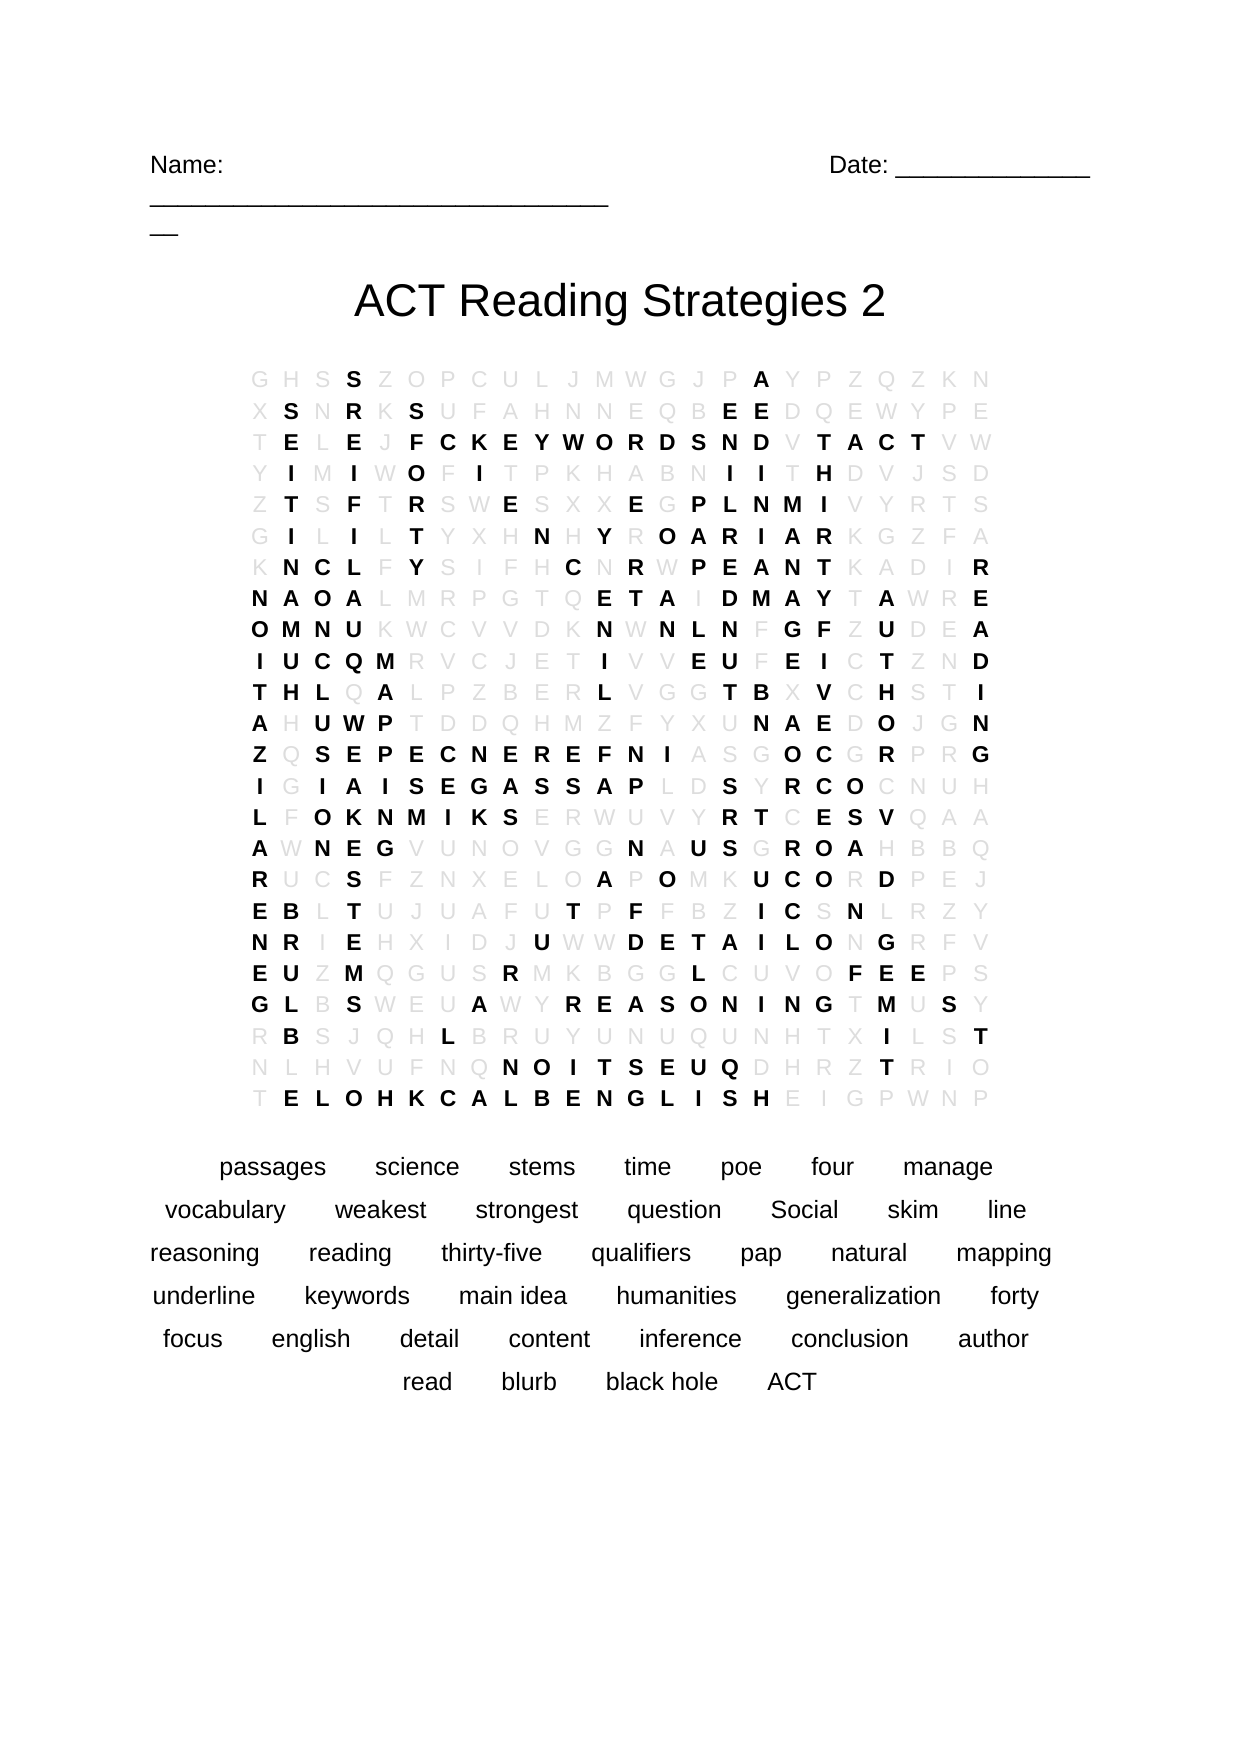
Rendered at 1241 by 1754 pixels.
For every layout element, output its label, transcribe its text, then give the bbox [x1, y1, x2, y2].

table_cell I [307, 770, 338, 801]
table_cell F [401, 1051, 432, 1083]
table_cell I [683, 583, 714, 614]
table_header M [589, 364, 620, 395]
table_cell H [369, 926, 401, 958]
table_cell K [338, 801, 369, 833]
table_cell I [808, 645, 839, 676]
table_cell L [589, 676, 620, 708]
table_cell R [777, 770, 808, 801]
table_cell N [432, 864, 463, 895]
table_cell F [589, 739, 620, 770]
table_cell U [369, 895, 401, 926]
table_cell K [464, 801, 495, 833]
table_cell Y [965, 895, 996, 926]
table_cell W [902, 583, 933, 614]
table_cell E [777, 1083, 808, 1114]
table_cell R [620, 426, 651, 458]
table_cell P [683, 489, 714, 520]
table_cell E [871, 958, 902, 989]
table_cell O [871, 708, 902, 739]
table_cell M [307, 458, 338, 489]
table_cell T [840, 989, 871, 1020]
table_cell U [683, 833, 714, 864]
table_cell C [464, 645, 495, 676]
table_cell Y [526, 426, 557, 458]
table_cell S [432, 551, 463, 583]
table_cell U [369, 1051, 401, 1083]
table_cell P [589, 895, 620, 926]
table_cell I [558, 1051, 589, 1083]
table_cell G [651, 676, 683, 708]
table_cell I [651, 739, 683, 770]
table_cell V [526, 833, 557, 864]
table_cell Y [902, 395, 933, 426]
table_cell R [526, 739, 557, 770]
table_cell V [401, 833, 432, 864]
table_cell Q [338, 676, 369, 708]
table_cell C [432, 739, 463, 770]
table_cell T [902, 426, 933, 458]
table_cell E [401, 739, 432, 770]
table_cell P [620, 864, 651, 895]
table_cell H [307, 1051, 338, 1083]
table_cell R [558, 989, 589, 1020]
table_cell R [902, 489, 933, 520]
table_cell O [808, 926, 839, 958]
table_cell E [683, 645, 714, 676]
table_header Z [369, 364, 401, 395]
table_cell N [840, 895, 871, 926]
table_cell T [808, 551, 839, 583]
table_cell N [777, 551, 808, 583]
table_cell S [714, 833, 745, 864]
table_cell S [495, 801, 526, 833]
table_cell D [464, 926, 495, 958]
table_cell S [558, 770, 589, 801]
table_cell X [401, 926, 432, 958]
table_cell I [464, 458, 495, 489]
table_cell N [934, 1083, 965, 1114]
table_cell S [338, 864, 369, 895]
table_cell V [777, 958, 808, 989]
table_cell F [495, 551, 526, 583]
table_cell D [464, 708, 495, 739]
table_cell O [965, 1051, 996, 1083]
table_cell E [714, 551, 745, 583]
table_header Z [840, 364, 871, 395]
table_cell M [777, 489, 808, 520]
table_cell R [808, 1051, 839, 1083]
table_cell D [683, 770, 714, 801]
table_cell C [840, 676, 871, 708]
table_cell U [526, 1020, 557, 1051]
table_cell Z [244, 489, 275, 520]
table_cell B [651, 458, 683, 489]
table_cell E [275, 1083, 307, 1114]
table_cell Z [244, 739, 275, 770]
table_cell G [464, 770, 495, 801]
table_cell O [338, 1083, 369, 1114]
table_cell S [307, 739, 338, 770]
table_cell O [808, 833, 839, 864]
table_cell U [714, 1020, 745, 1051]
table_cell M [401, 801, 432, 833]
table_cell T [558, 895, 589, 926]
table_cell U [934, 770, 965, 801]
table_cell N [526, 520, 557, 551]
table_cell O [651, 520, 683, 551]
table_cell G [620, 958, 651, 989]
table_cell V [965, 926, 996, 958]
table_cell T [558, 645, 589, 676]
table_cell D [965, 458, 996, 489]
table_cell D [871, 864, 902, 895]
table_cell K [714, 864, 745, 895]
table_cell N [307, 395, 338, 426]
table_cell U [714, 645, 745, 676]
table_cell A [369, 676, 401, 708]
table_cell I [808, 1083, 839, 1114]
table_cell O [651, 864, 683, 895]
table_cell Y [808, 583, 839, 614]
table_cell I [714, 458, 745, 489]
table_cell I [432, 926, 463, 958]
table_cell T [777, 458, 808, 489]
table_cell V [777, 426, 808, 458]
table_cell S [808, 895, 839, 926]
table_cell Q [369, 1020, 401, 1051]
table_cell E [338, 833, 369, 864]
table_cell G [683, 676, 714, 708]
table_cell E [495, 426, 526, 458]
table_cell E [589, 583, 620, 614]
table_cell C [558, 551, 589, 583]
table_header P [808, 364, 839, 395]
table_cell V [871, 801, 902, 833]
table_cell C [307, 551, 338, 583]
table_cell D [840, 708, 871, 739]
table_cell L [244, 801, 275, 833]
table_cell A [651, 833, 683, 864]
table_cell N [558, 395, 589, 426]
table_cell H [777, 1051, 808, 1083]
table_cell C [808, 770, 839, 801]
table_cell T [683, 926, 714, 958]
table_cell X [558, 489, 589, 520]
table_cell H [589, 458, 620, 489]
table_cell T [620, 583, 651, 614]
table_cell C [777, 801, 808, 833]
table_cell O [840, 770, 871, 801]
table_cell F [495, 895, 526, 926]
table_cell E [495, 739, 526, 770]
table_cell U [432, 958, 463, 989]
table_cell D [745, 426, 777, 458]
table_cell G [244, 520, 275, 551]
table_cell G [275, 770, 307, 801]
table_cell E [338, 739, 369, 770]
table_cell Q [369, 958, 401, 989]
table_cell M [558, 708, 589, 739]
table_header O [401, 364, 432, 395]
table_cell L [338, 551, 369, 583]
table_cell E [902, 958, 933, 989]
table_cell G [244, 989, 275, 1020]
table_cell E [651, 1051, 683, 1083]
table_cell T [714, 676, 745, 708]
table_cell Q [714, 1051, 745, 1083]
table_cell A [777, 520, 808, 551]
table_cell I [745, 520, 777, 551]
table_cell G [558, 833, 589, 864]
table_cell N [683, 458, 714, 489]
table_cell E [777, 645, 808, 676]
table_cell J [401, 895, 432, 926]
table_cell F [464, 395, 495, 426]
table_cell V [620, 676, 651, 708]
table_cell F [275, 801, 307, 833]
table_cell A [620, 989, 651, 1020]
table_cell N [307, 614, 338, 645]
table_cell M [745, 583, 777, 614]
table_cell B [464, 1020, 495, 1051]
table_cell L [871, 895, 902, 926]
table_cell D [965, 645, 996, 676]
table_cell I [589, 645, 620, 676]
table_cell F [840, 958, 871, 989]
table_cell G [651, 489, 683, 520]
table_cell K [558, 958, 589, 989]
table_cell T [745, 801, 777, 833]
table_cell U [714, 708, 745, 739]
table_cell Z [401, 864, 432, 895]
table_cell R [840, 864, 871, 895]
table_cell F [934, 926, 965, 958]
table_header K [934, 364, 965, 395]
table_cell A [934, 801, 965, 833]
table_cell A [244, 708, 275, 739]
table_cell Z [934, 895, 965, 926]
table_cell H [369, 1083, 401, 1114]
table_cell F [651, 895, 683, 926]
table_cell G [871, 520, 902, 551]
table_cell T [495, 458, 526, 489]
table_cell W [369, 989, 401, 1020]
table_cell W [401, 614, 432, 645]
table_cell G [840, 1083, 871, 1114]
table_cell S [934, 458, 965, 489]
table_cell F [934, 520, 965, 551]
table_cell R [902, 895, 933, 926]
table_cell S [307, 489, 338, 520]
table_cell F [620, 708, 651, 739]
table_cell K [558, 614, 589, 645]
table_cell C [840, 645, 871, 676]
table_cell A [275, 583, 307, 614]
table_cell A [965, 801, 996, 833]
table_header W [620, 364, 651, 395]
table_cell W [558, 426, 589, 458]
table_cell M [401, 583, 432, 614]
table_cell U [432, 895, 463, 926]
table_cell A [683, 739, 714, 770]
table_header C [464, 364, 495, 395]
table_cell R [432, 583, 463, 614]
table_cell W [902, 1083, 933, 1114]
table_cell N [275, 551, 307, 583]
table_cell V [871, 458, 902, 489]
table_cell Y [589, 520, 620, 551]
table_cell L [307, 676, 338, 708]
table_cell P [934, 958, 965, 989]
table_cell N [495, 1051, 526, 1083]
table_cell G [369, 833, 401, 864]
table_cell T [934, 489, 965, 520]
table_cell N [589, 395, 620, 426]
table_cell I [683, 1083, 714, 1114]
table_cell S [683, 426, 714, 458]
table_header U [495, 364, 526, 395]
table_cell N [244, 926, 275, 958]
table_cell N [745, 1020, 777, 1051]
title ACT Reading Strategies 2 [150, 274, 1090, 326]
table_header S [338, 364, 369, 395]
table_cell I [432, 801, 463, 833]
table_cell Z [464, 676, 495, 708]
table_cell I [745, 895, 777, 926]
table_cell S [526, 489, 557, 520]
table_cell D [902, 614, 933, 645]
table_cell A [965, 614, 996, 645]
table_cell E [745, 395, 777, 426]
table_cell C [714, 958, 745, 989]
table_cell K [369, 395, 401, 426]
table_cell D [526, 614, 557, 645]
table_cell K [244, 551, 275, 583]
table_cell N [714, 426, 745, 458]
table_cell L [526, 864, 557, 895]
table_cell F [620, 895, 651, 926]
table_cell U [275, 864, 307, 895]
table_cell T [369, 489, 401, 520]
table_cell X [464, 864, 495, 895]
table_cell T [965, 1020, 996, 1051]
table_cell R [777, 833, 808, 864]
table_cell P [369, 739, 401, 770]
table_cell D [714, 583, 745, 614]
table_cell E [965, 395, 996, 426]
table_cell C [307, 864, 338, 895]
table_cell F [401, 426, 432, 458]
table_cell R [808, 520, 839, 551]
table_cell G [808, 989, 839, 1020]
table_cell Z [902, 645, 933, 676]
table_cell V [620, 645, 651, 676]
table_cell T [589, 1051, 620, 1083]
table_cell S [965, 489, 996, 520]
table_cell W [558, 926, 589, 958]
table_cell N [432, 1051, 463, 1083]
text passages science stems time poe four manage vocabulary weakest strongest question Social skim line reasoning reading thirty-five qualifiers pap natural mapping underline keywords main idea humanities generalization forty focus english detail content inference conclusion author read blurb black hole ACT [150, 1151, 1090, 1396]
table_cell W [369, 458, 401, 489]
table_cell G [871, 926, 902, 958]
table_cell W [651, 551, 683, 583]
table_cell W [871, 395, 902, 426]
table_cell C [871, 770, 902, 801]
table_cell O [401, 458, 432, 489]
table_cell A [871, 551, 902, 583]
table_cell E [808, 708, 839, 739]
table_cell S [840, 801, 871, 833]
table_cell H [808, 458, 839, 489]
table_cell E [589, 989, 620, 1020]
table_cell C [871, 426, 902, 458]
table_cell S [307, 1020, 338, 1051]
table_cell L [307, 520, 338, 551]
table_cell A [777, 583, 808, 614]
table_cell S [714, 739, 745, 770]
table_cell R [620, 551, 651, 583]
table_cell L [307, 895, 338, 926]
table_cell K [558, 458, 589, 489]
table_cell M [369, 645, 401, 676]
table_cell E [338, 426, 369, 458]
table_cell K [401, 1083, 432, 1114]
table_cell O [808, 864, 839, 895]
table_cell A [683, 520, 714, 551]
table_cell P [620, 770, 651, 801]
table_cell I [275, 458, 307, 489]
table_cell B [683, 895, 714, 926]
table_cell U [651, 1020, 683, 1051]
table_cell R [902, 1051, 933, 1083]
table_cell C [777, 895, 808, 926]
table_cell O [307, 801, 338, 833]
table_cell B [902, 833, 933, 864]
table_cell E [495, 489, 526, 520]
table_cell E [244, 958, 275, 989]
table_cell H [526, 551, 557, 583]
table_cell X [464, 520, 495, 551]
table_cell X [840, 1020, 871, 1051]
table_cell R [558, 676, 589, 708]
table_cell A [714, 926, 745, 958]
table_cell H [275, 708, 307, 739]
table_cell E [244, 895, 275, 926]
table_cell S [526, 770, 557, 801]
table_cell M [526, 958, 557, 989]
table_cell E [651, 926, 683, 958]
table_cell E [620, 489, 651, 520]
table_cell P [369, 708, 401, 739]
table_header L [526, 364, 557, 395]
table_cell U [338, 614, 369, 645]
table_cell V [808, 676, 839, 708]
table_cell I [307, 926, 338, 958]
table_cell X [589, 489, 620, 520]
table_cell P [683, 551, 714, 583]
table_cell J [965, 864, 996, 895]
table_cell R [495, 1020, 526, 1051]
table_cell N [244, 583, 275, 614]
table_cell Z [714, 895, 745, 926]
table_cell I [464, 551, 495, 583]
table_cell C [307, 645, 338, 676]
table_cell E [526, 645, 557, 676]
table_header Q [871, 364, 902, 395]
table_cell E [495, 864, 526, 895]
table_cell N [464, 833, 495, 864]
table_cell E [401, 989, 432, 1020]
table_cell M [275, 614, 307, 645]
table_cell Z [902, 520, 933, 551]
table_cell X [683, 708, 714, 739]
table_cell L [683, 614, 714, 645]
table_header Date: ______________ [620, 150, 1090, 274]
table_cell C [777, 864, 808, 895]
table_cell Y [558, 1020, 589, 1051]
table_cell O [526, 1051, 557, 1083]
table_cell N [902, 770, 933, 801]
table_cell U [683, 1051, 714, 1083]
table_cell A [871, 583, 902, 614]
table_cell E [526, 676, 557, 708]
table_cell U [589, 1020, 620, 1051]
table_cell F [745, 614, 777, 645]
table_cell U [620, 801, 651, 833]
table_cell V [464, 614, 495, 645]
table_cell G [589, 833, 620, 864]
table_cell B [526, 1083, 557, 1114]
table_cell A [495, 770, 526, 801]
table_cell T [808, 426, 839, 458]
table_cell G [745, 739, 777, 770]
table_cell N [840, 926, 871, 958]
table_cell R [871, 739, 902, 770]
table_header Z [902, 364, 933, 395]
table_cell Q [651, 395, 683, 426]
table_cell L [714, 489, 745, 520]
table_cell R [934, 583, 965, 614]
table_cell Q [902, 801, 933, 833]
table_cell Y [965, 989, 996, 1020]
table_cell N [620, 1020, 651, 1051]
table_cell Q [683, 1020, 714, 1051]
table_cell A [620, 458, 651, 489]
table_cell D [840, 458, 871, 489]
table_cell O [777, 739, 808, 770]
table_cell F [369, 551, 401, 583]
table_cell H [401, 1020, 432, 1051]
table_cell E [714, 395, 745, 426]
table_cell A [464, 989, 495, 1020]
table_cell Q [464, 1051, 495, 1083]
table_cell J [369, 426, 401, 458]
table_cell P [432, 676, 463, 708]
table_cell R [714, 520, 745, 551]
table_cell A [745, 551, 777, 583]
table_cell H [558, 520, 589, 551]
table_cell R [275, 926, 307, 958]
table_cell I [338, 520, 369, 551]
table_cell E [934, 614, 965, 645]
table_cell N [620, 833, 651, 864]
table_header J [558, 364, 589, 395]
table_cell Y [432, 520, 463, 551]
table_cell F [432, 458, 463, 489]
table_cell N [589, 1083, 620, 1114]
table_cell E [275, 426, 307, 458]
table_cell Y [401, 551, 432, 583]
table_cell Y [871, 489, 902, 520]
table_cell S [651, 989, 683, 1020]
table_cell P [464, 583, 495, 614]
table_cell B [683, 395, 714, 426]
table_cell U [432, 989, 463, 1020]
table_cell R [495, 958, 526, 989]
table_cell U [745, 864, 777, 895]
table_cell S [401, 770, 432, 801]
table_cell N [464, 739, 495, 770]
table_cell N [244, 1051, 275, 1083]
table_cell K [464, 426, 495, 458]
table_cell O [683, 989, 714, 1020]
table_cell E [965, 583, 996, 614]
table_cell P [934, 395, 965, 426]
table_cell W [965, 426, 996, 458]
table_cell I [871, 1020, 902, 1051]
table_cell T [871, 645, 902, 676]
table_cell N [934, 645, 965, 676]
table_cell E [934, 864, 965, 895]
table_cell V [934, 426, 965, 458]
table_cell T [526, 583, 557, 614]
table_cell A [840, 833, 871, 864]
table_cell V [495, 614, 526, 645]
table_cell T [871, 1051, 902, 1083]
table_cell W [338, 708, 369, 739]
table_cell T [338, 895, 369, 926]
table_cell I [244, 770, 275, 801]
table_cell T [934, 676, 965, 708]
table_cell S [620, 1051, 651, 1083]
table_cell O [589, 426, 620, 458]
table_cell P [965, 1083, 996, 1114]
table_cell N [651, 614, 683, 645]
table_cell Z [307, 958, 338, 989]
table_header G [244, 364, 275, 395]
table_cell I [745, 989, 777, 1020]
table_cell S [714, 770, 745, 801]
table_cell X [244, 395, 275, 426]
table_cell T [401, 708, 432, 739]
table_cell R [244, 864, 275, 895]
table_cell N [965, 708, 996, 739]
table_cell Z [589, 708, 620, 739]
table_cell P [526, 458, 557, 489]
table_cell U [902, 989, 933, 1020]
table_cell U [432, 395, 463, 426]
table_cell D [902, 551, 933, 583]
table_cell L [683, 958, 714, 989]
table_cell N [369, 801, 401, 833]
table_cell A [495, 395, 526, 426]
table_cell T [401, 520, 432, 551]
table_cell U [526, 895, 557, 926]
table_cell P [902, 739, 933, 770]
table_cell M [683, 864, 714, 895]
table_cell E [338, 926, 369, 958]
table_header H [275, 364, 307, 395]
table_cell R [558, 801, 589, 833]
table_cell A [840, 426, 871, 458]
table_cell H [275, 676, 307, 708]
table_cell O [558, 864, 589, 895]
table_cell L [307, 1083, 338, 1114]
table_cell S [464, 958, 495, 989]
table_cell L [369, 520, 401, 551]
table_cell I [745, 458, 777, 489]
table_cell J [338, 1020, 369, 1051]
table_header G [651, 364, 683, 395]
table_cell U [871, 614, 902, 645]
table_cell A [464, 1083, 495, 1114]
table_cell Y [745, 770, 777, 801]
table_cell M [871, 989, 902, 1020]
table_cell B [495, 676, 526, 708]
table_header N [965, 364, 996, 395]
table_cell S [934, 1020, 965, 1051]
table_cell N [745, 489, 777, 520]
table_cell U [275, 645, 307, 676]
table_cell E [808, 801, 839, 833]
table_cell R [965, 551, 996, 583]
table_cell B [745, 676, 777, 708]
table_cell I [808, 489, 839, 520]
table_cell L [651, 770, 683, 801]
table_cell N [589, 551, 620, 583]
table_cell O [808, 958, 839, 989]
table_cell I [965, 676, 996, 708]
table_cell I [934, 551, 965, 583]
table_header Name: ___________________________________ [150, 150, 620, 274]
table_cell A [338, 770, 369, 801]
table_cell L [369, 583, 401, 614]
table_cell I [745, 926, 777, 958]
table_cell Q [338, 645, 369, 676]
table_cell A [777, 708, 808, 739]
table_cell K [840, 520, 871, 551]
table_header S [307, 364, 338, 395]
table_cell H [871, 676, 902, 708]
table_cell B [275, 895, 307, 926]
table_cell L [495, 1083, 526, 1114]
table_cell H [871, 833, 902, 864]
table_cell Y [244, 458, 275, 489]
table_cell D [651, 426, 683, 458]
table_cell Q [495, 708, 526, 739]
table_cell Q [558, 583, 589, 614]
table_cell G [965, 739, 996, 770]
table_cell U [745, 958, 777, 989]
table_cell U [275, 958, 307, 989]
table_cell A [338, 583, 369, 614]
table_header J [683, 364, 714, 395]
table_cell E [840, 395, 871, 426]
table_header A [745, 364, 777, 395]
table_cell S [965, 958, 996, 989]
table_cell Y [683, 801, 714, 833]
table_cell Z [840, 1051, 871, 1083]
table_cell M [338, 958, 369, 989]
table_cell N [589, 614, 620, 645]
table_cell V [432, 645, 463, 676]
table_cell B [589, 958, 620, 989]
table_cell N [620, 739, 651, 770]
table_cell G [840, 739, 871, 770]
table_cell T [244, 426, 275, 458]
table_cell L [432, 1020, 463, 1051]
table_cell B [934, 833, 965, 864]
table_cell R [244, 1020, 275, 1051]
table_cell H [965, 770, 996, 801]
table_cell T [808, 1020, 839, 1051]
table_cell R [714, 801, 745, 833]
table_cell C [432, 426, 463, 458]
table_cell J [902, 708, 933, 739]
table_cell G [651, 958, 683, 989]
table_cell G [620, 1083, 651, 1114]
table_cell J [495, 926, 526, 958]
table_cell I [275, 520, 307, 551]
table_cell Q [808, 395, 839, 426]
table_cell L [777, 926, 808, 958]
table_cell G [401, 958, 432, 989]
table_cell B [307, 989, 338, 1020]
table_cell N [745, 708, 777, 739]
table_cell R [620, 520, 651, 551]
table_cell S [432, 489, 463, 520]
table_cell U [432, 833, 463, 864]
table_cell Y [651, 708, 683, 739]
table_cell A [651, 583, 683, 614]
table_cell D [745, 1051, 777, 1083]
table_cell G [495, 583, 526, 614]
table_cell F [808, 614, 839, 645]
table_cell D [432, 708, 463, 739]
table_cell Q [965, 833, 996, 864]
table_cell W [589, 801, 620, 833]
table_cell O [495, 833, 526, 864]
table_cell W [589, 926, 620, 958]
table_cell R [401, 645, 432, 676]
table_cell R [401, 489, 432, 520]
table_cell S [714, 1083, 745, 1114]
table_cell E [432, 770, 463, 801]
table_cell E [558, 1083, 589, 1114]
table_cell T [275, 489, 307, 520]
table_cell F [745, 645, 777, 676]
table_cell F [338, 489, 369, 520]
table_cell Q [275, 739, 307, 770]
table_cell A [244, 833, 275, 864]
table_cell A [464, 895, 495, 926]
table_cell K [369, 614, 401, 645]
table_cell O [244, 614, 275, 645]
table_cell F [369, 864, 401, 895]
table_cell N [777, 989, 808, 1020]
table_cell Z [840, 614, 871, 645]
table_cell L [401, 676, 432, 708]
table_cell P [871, 1083, 902, 1114]
table_cell J [495, 645, 526, 676]
table_cell H [745, 1083, 777, 1114]
table_cell C [808, 739, 839, 770]
table_cell L [651, 1083, 683, 1114]
table_cell H [526, 708, 557, 739]
table_cell V [338, 1051, 369, 1083]
table_cell V [651, 645, 683, 676]
table_cell L [902, 1020, 933, 1051]
table_cell H [777, 1020, 808, 1051]
table_cell V [840, 489, 871, 520]
table_cell T [244, 1083, 275, 1114]
table_cell N [714, 614, 745, 645]
table_cell W [495, 989, 526, 1020]
table_cell S [934, 989, 965, 1020]
table_cell R [338, 395, 369, 426]
table_cell J [902, 458, 933, 489]
table_cell W [464, 489, 495, 520]
table_header Y [777, 364, 808, 395]
table_cell N [714, 989, 745, 1020]
table_cell H [526, 395, 557, 426]
table_cell G [934, 708, 965, 739]
table_cell R [934, 739, 965, 770]
table_cell N [307, 833, 338, 864]
table_cell W [620, 614, 651, 645]
table_cell G [745, 833, 777, 864]
table_cell P [902, 864, 933, 895]
table_cell C [432, 614, 463, 645]
table_cell E [620, 395, 651, 426]
table_cell O [307, 583, 338, 614]
table_cell B [275, 1020, 307, 1051]
table_cell H [495, 520, 526, 551]
table_cell G [777, 614, 808, 645]
table_cell A [589, 864, 620, 895]
table_cell T [244, 676, 275, 708]
table_cell A [965, 520, 996, 551]
table_cell C [432, 1083, 463, 1114]
table_cell S [902, 676, 933, 708]
table_header P [432, 364, 463, 395]
table_cell S [338, 989, 369, 1020]
table_cell U [526, 926, 557, 958]
table_cell Y [526, 989, 557, 1020]
table_cell V [651, 801, 683, 833]
table_cell E [558, 739, 589, 770]
table_cell T [840, 583, 871, 614]
table_cell K [840, 551, 871, 583]
table_cell S [275, 395, 307, 426]
table_cell L [275, 989, 307, 1020]
table_cell R [902, 926, 933, 958]
table_cell X [777, 676, 808, 708]
table_cell I [934, 1051, 965, 1083]
table_cell L [307, 426, 338, 458]
table_cell E [526, 801, 557, 833]
table_cell I [244, 645, 275, 676]
table_cell I [369, 770, 401, 801]
table_header P [714, 364, 745, 395]
table_cell L [275, 1051, 307, 1083]
table_cell W [275, 833, 307, 864]
table_cell A [589, 770, 620, 801]
table_cell D [620, 926, 651, 958]
table_cell I [338, 458, 369, 489]
table_cell S [401, 395, 432, 426]
table_cell D [777, 395, 808, 426]
table_cell U [307, 708, 338, 739]
